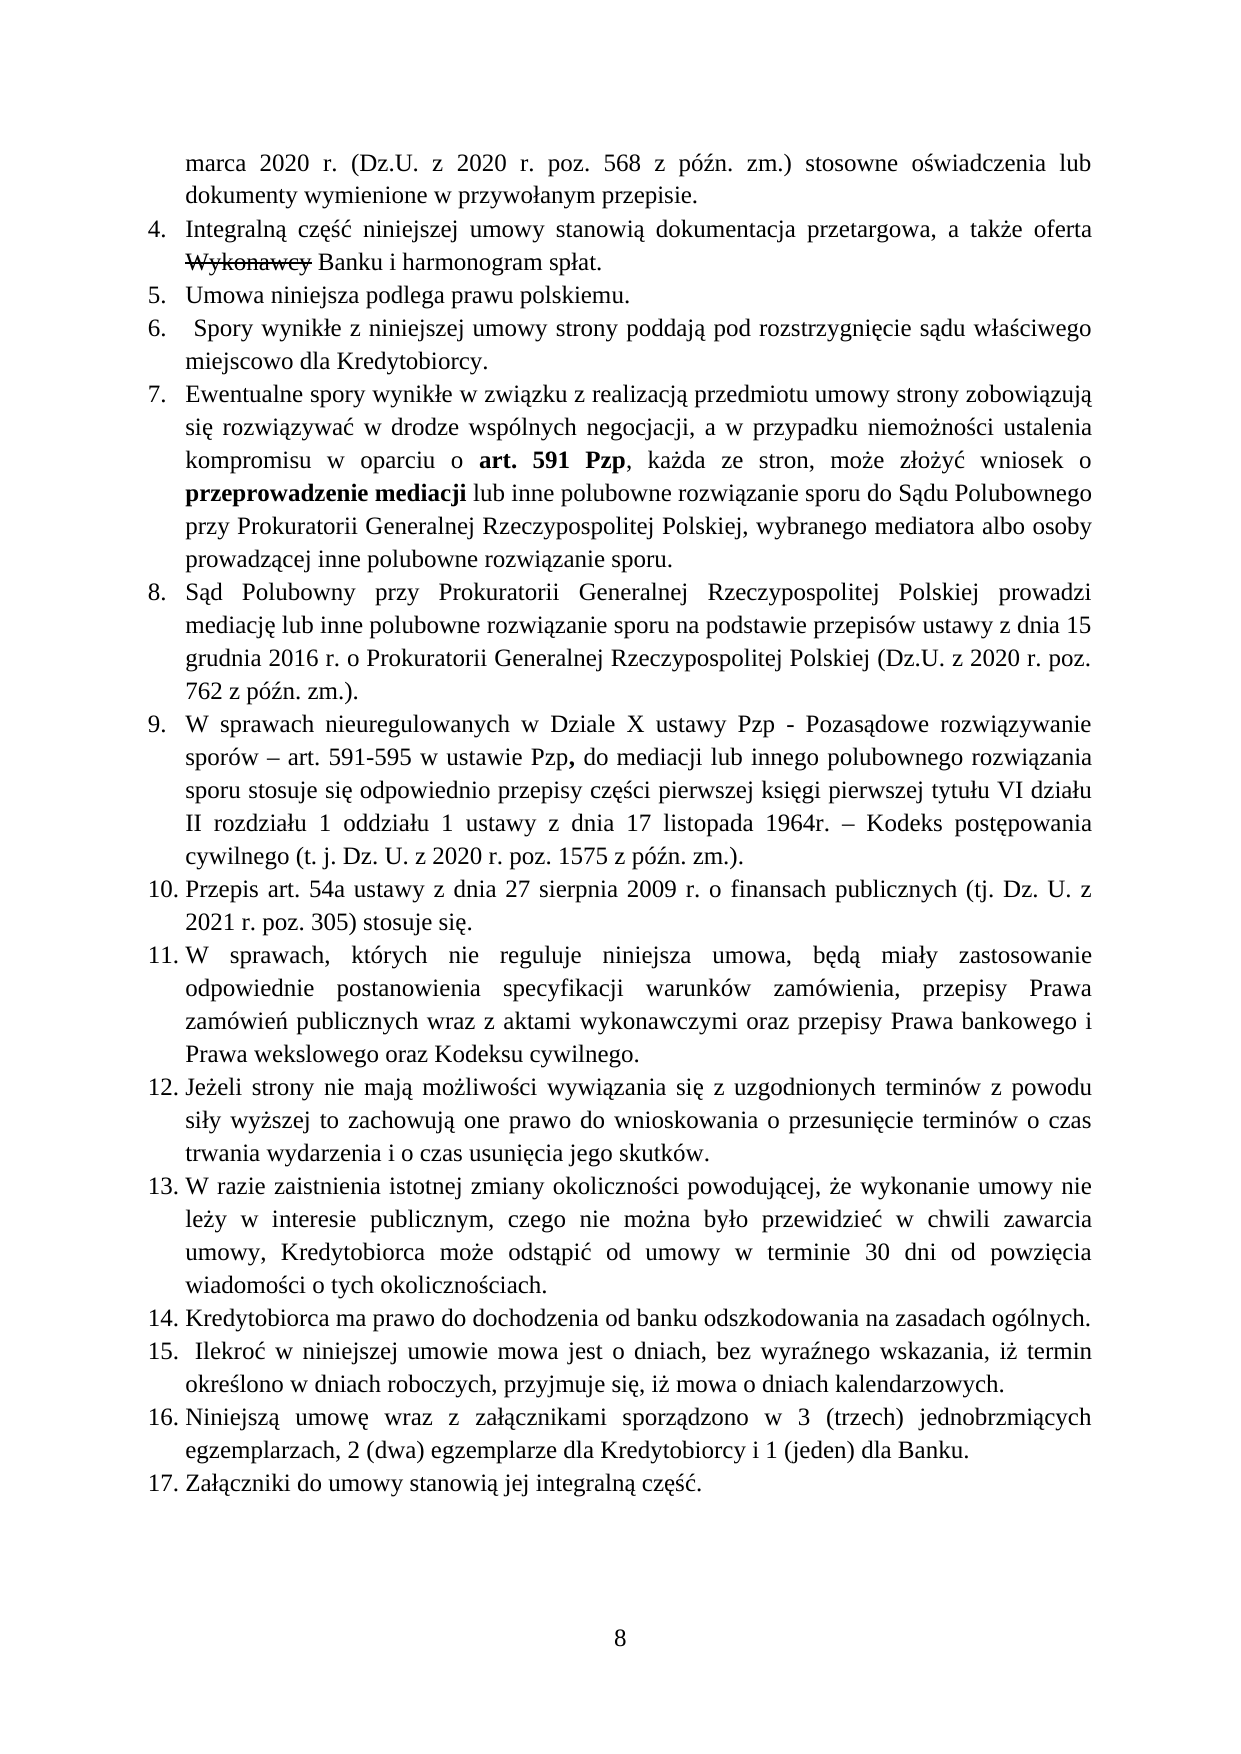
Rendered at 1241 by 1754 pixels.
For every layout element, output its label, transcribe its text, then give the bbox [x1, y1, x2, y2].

list Przepis art. 54a ustawy z dnia 27 sierpnia 2009 r. o finansach publicznych (tj. Dz. U. z 2021 r. poz. 305) stosuje się. [148, 874, 1093, 936]
list Spory wynikłe z niniejszej umowy strony poddają pod rozstrzygnięcie sądu właściwego miejscowo dla Kredytobiorcy. [148, 313, 1093, 374]
list Kredytobiorca ma prawo do dochodzenia od banku odszkodowania na zasadach ogólnych. [148, 1303, 1093, 1332]
list Sąd Polubowny przy Prokuratorii Generalnej Rzeczypospolitej Polskiej prowadzi mediację lub inne polubowne rozwiązanie sporu na podstawie przepisów ustawy z dnia 15 grudnia 2016 r. o Prokuratorii Generalnej Rzeczypospolitej Polskiej (Dz.U. z 2020 r. poz. 762 z późn. zm.). [148, 577, 1093, 705]
list Ilekroć w niniejszej umowie mowa jest o dniach, bez wyraźnego wskazania, iż termin określono w dniach roboczych, przyjmuje się, iż mowa o dniach kalendarzowych. [148, 1336, 1093, 1398]
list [148, 148, 1093, 209]
list W sprawach, których nie reguluje niniejsza umowa, będą miały zastosowanie odpowiednie postanowienia specyfikacji warunków zamówienia, przepisy Prawa zamówień publicznych wraz z aktami wykonawczymi oraz przepisy Prawa bankowego i Prawa wekslowego oraz Kodeksu cywilnego. [148, 940, 1093, 1068]
list Ewentualne spory wynikłe w związku z realizacją przedmiotu umowy strony zobowiązują się rozwiązywać w drodze wspólnych negocjacji, a w przypadku niemożności ustalenia kompromisu w oparciu o art. 591 Pzp, każda ze stron, może złożyć wniosek o przeprowadzenie mediacji lub inne polubowne rozwiązanie sporu do Sądu Polubownego przy Prokuratorii Generalnej Rzeczypospolitej Polskiej, wybranego mediatora albo osoby prowadzącej inne polubowne rozwiązanie sporu. [148, 379, 1093, 573]
list W sprawach nieuregulowanych w Dziale X ustawy Pzp - Pozasądowe rozwiązywanie sporów – art. 591-595 w ustawie Pzp, do mediacji lub innego polubownego rozwiązania sporu stosuje się odpowiednio przepisy części pierwszej księgi pierwszej tytułu VI działu II rozdziału 1 oddziału 1 ustawy z dnia 17 listopada 1964r. – Kodeks postępowania cywilnego (t. j. Dz. U. z 2020 r. poz. 1575 z późn. zm.). [148, 709, 1093, 870]
list Jeżeli strony nie mają możliwości wywiązania się z uzgodnionych terminów z powodu siły wyższej to zachowują one prawo do wnioskowania o przesunięcie terminów o czas trwania wydarzenia i o czas usunięcia jego skutków. [148, 1072, 1093, 1167]
list Niniejszą umowę wraz z załącznikami sporządzono w 3 (trzech) jednobrzmiących egzemplarzach, 2 (dwa) egzemplarze dla Kredytobiorcy i 1 (jeden) dla Banku. [148, 1402, 1093, 1464]
list W razie zaistnienia istotnej zmiany okoliczności powodującej, że wykonanie umowy nie leży w interesie publicznym, czego nie można było przewidzieć w chwili zawarcia umowy, Kredytobiorca może odstąpić od umowy w terminie 30 dni od powzięcia wiadomości o tych okolicznościach. [148, 1171, 1093, 1299]
list Integralną część niniejszej umowy stanowią dokumentacja przetargowa, a także oferta Wykonawcy Banku i harmonogram spłat. [148, 214, 1093, 275]
list Umowa niniejsza podlega prawu polskiemu. [148, 280, 1093, 308]
list Załączniki do umowy stanowią jej integralną część. [148, 1468, 1093, 1497]
